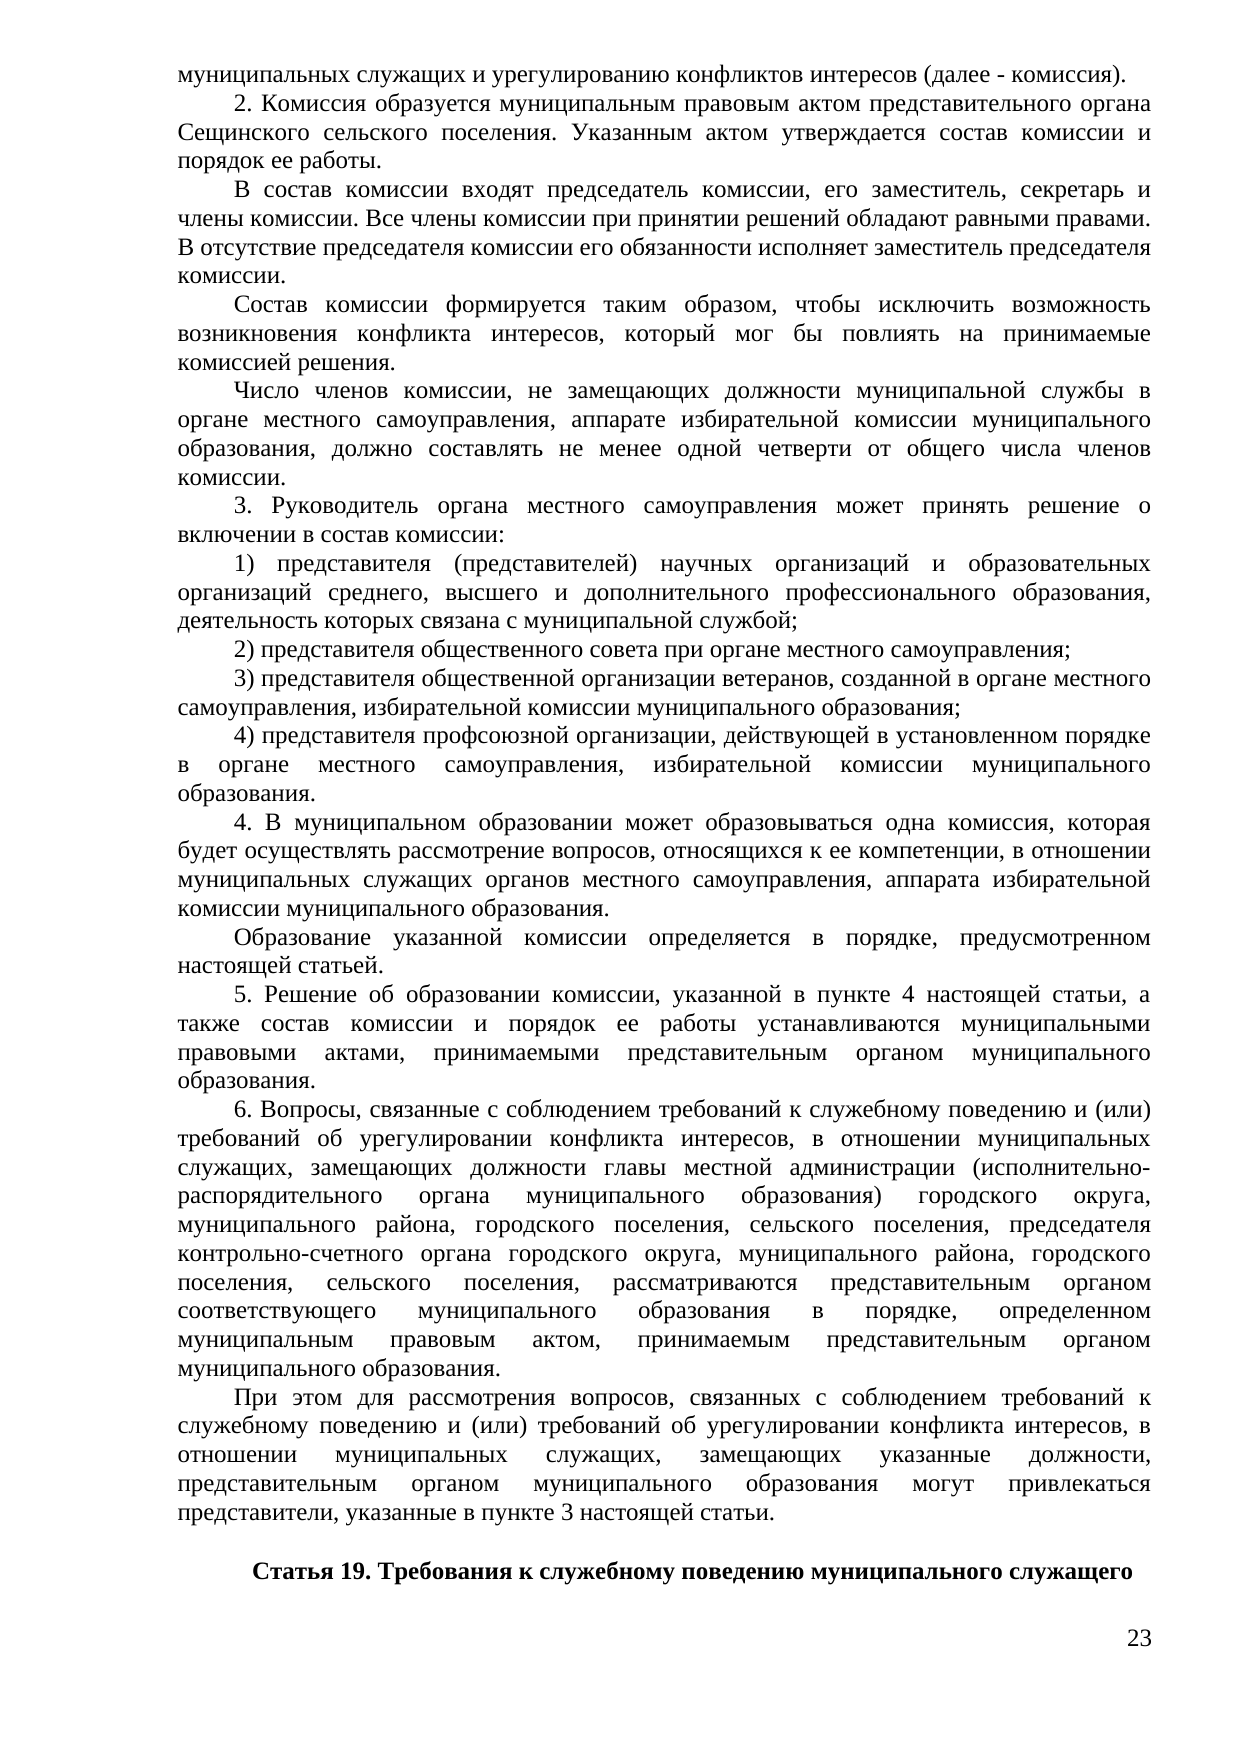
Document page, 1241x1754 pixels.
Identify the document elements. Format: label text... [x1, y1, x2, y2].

text 6. Вопросы, связанные с соблюдением требований к служебному поведению и (или) требований об урегулировании конфликта интересов, в отношении муниципальных служащих, замещающих должности главы местной администрации (исполнительно-распорядительного органа муниципального образования) городского округа, муниципального района, городского поселения, сельского поселения, председателя контрольно-счетного органа городского округа, муниципального района, городского поселения, сельского поселения, рассматриваются представительным органом соответствующего муниципального образования в порядке, определенном муниципальным правовым актом, принимаемым представительным органом муниципального образования. [177, 1094, 1152, 1382]
text 2. Комиссия образуется муниципальным правовым актом представительного органа Сещинского сельского поселения. Указанным актом утверждается состав комиссии и порядок ее работы. [177, 88, 1152, 174]
text 4) представителя профсоюзной организации, действующей в установленном порядке в органе местного самоуправления, избирательной комиссии муниципального образования. [177, 720, 1152, 807]
text 5. Решение об образовании комиссии, указанной в пункте 4 настоящей статьи, а также состав комиссии и порядок ее работы устанавливаются муниципальными правовыми актами, принимаемыми представительным органом муниципального образования. [177, 979, 1152, 1094]
text При этом для рассмотрения вопросов, связанных с соблюдением требований к служебному поведению и (или) требований об урегулировании конфликта интересов, в отношении муниципальных служащих, замещающих указанные должности, представительным органом муниципального образования могут привлекаться представители, указанные в пункте 3 настоящей статьи. [177, 1382, 1152, 1525]
text 3. Руководитель органа местного самоуправления может принять решение о включении в состав комиссии: [177, 490, 1152, 548]
text 2) представителя общественного совета при органе местного самоуправления; [177, 634, 1152, 663]
text В состав комиссии входят председатель комиссии, его заместитель, секретарь и члены комиссии. Все члены комиссии при принятии решений обладают равными правами. В отсутствие председателя комиссии его обязанности исполняет заместитель председателя комиссии. [177, 174, 1152, 289]
text 3) представителя общественной организации ветеранов, созданной в органе местного самоуправления, избирательной комиссии муниципального образования; [177, 663, 1152, 720]
text 1) представителя (представителей) научных организаций и образовательных организаций среднего, высшего и дополнительного профессионального образования, деятельность которых связана с муниципальной службой; [177, 548, 1152, 634]
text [177, 59, 1152, 88]
text Число членов комиссии, не замещающих должности муниципальной службы в органе местного самоуправления, аппарате избирательной комиссии муниципального образования, должно составлять не менее одной четверти от общего числа членов комиссии. [177, 375, 1152, 490]
text Статья 19. Требования к служебному поведению муниципального служащего [177, 1556, 1152, 1585]
text Состав комиссии формируется таким образом, чтобы исключить возможность возникновения конфликта интересов, который мог бы повлиять на принимаемые комиссией решения. [177, 289, 1152, 375]
text 4. В муниципальном образовании может образовываться одна комиссия, которая будет осуществлять рассмотрение вопросов, относящихся к ее компетенции, в отношении муниципальных служащих органов местного самоуправления, аппарата избирательной комиссии муниципального образования. [177, 807, 1152, 922]
text Образование указанной комиссии определяется в порядке, предусмотренном настоящей статьей. [177, 922, 1152, 979]
